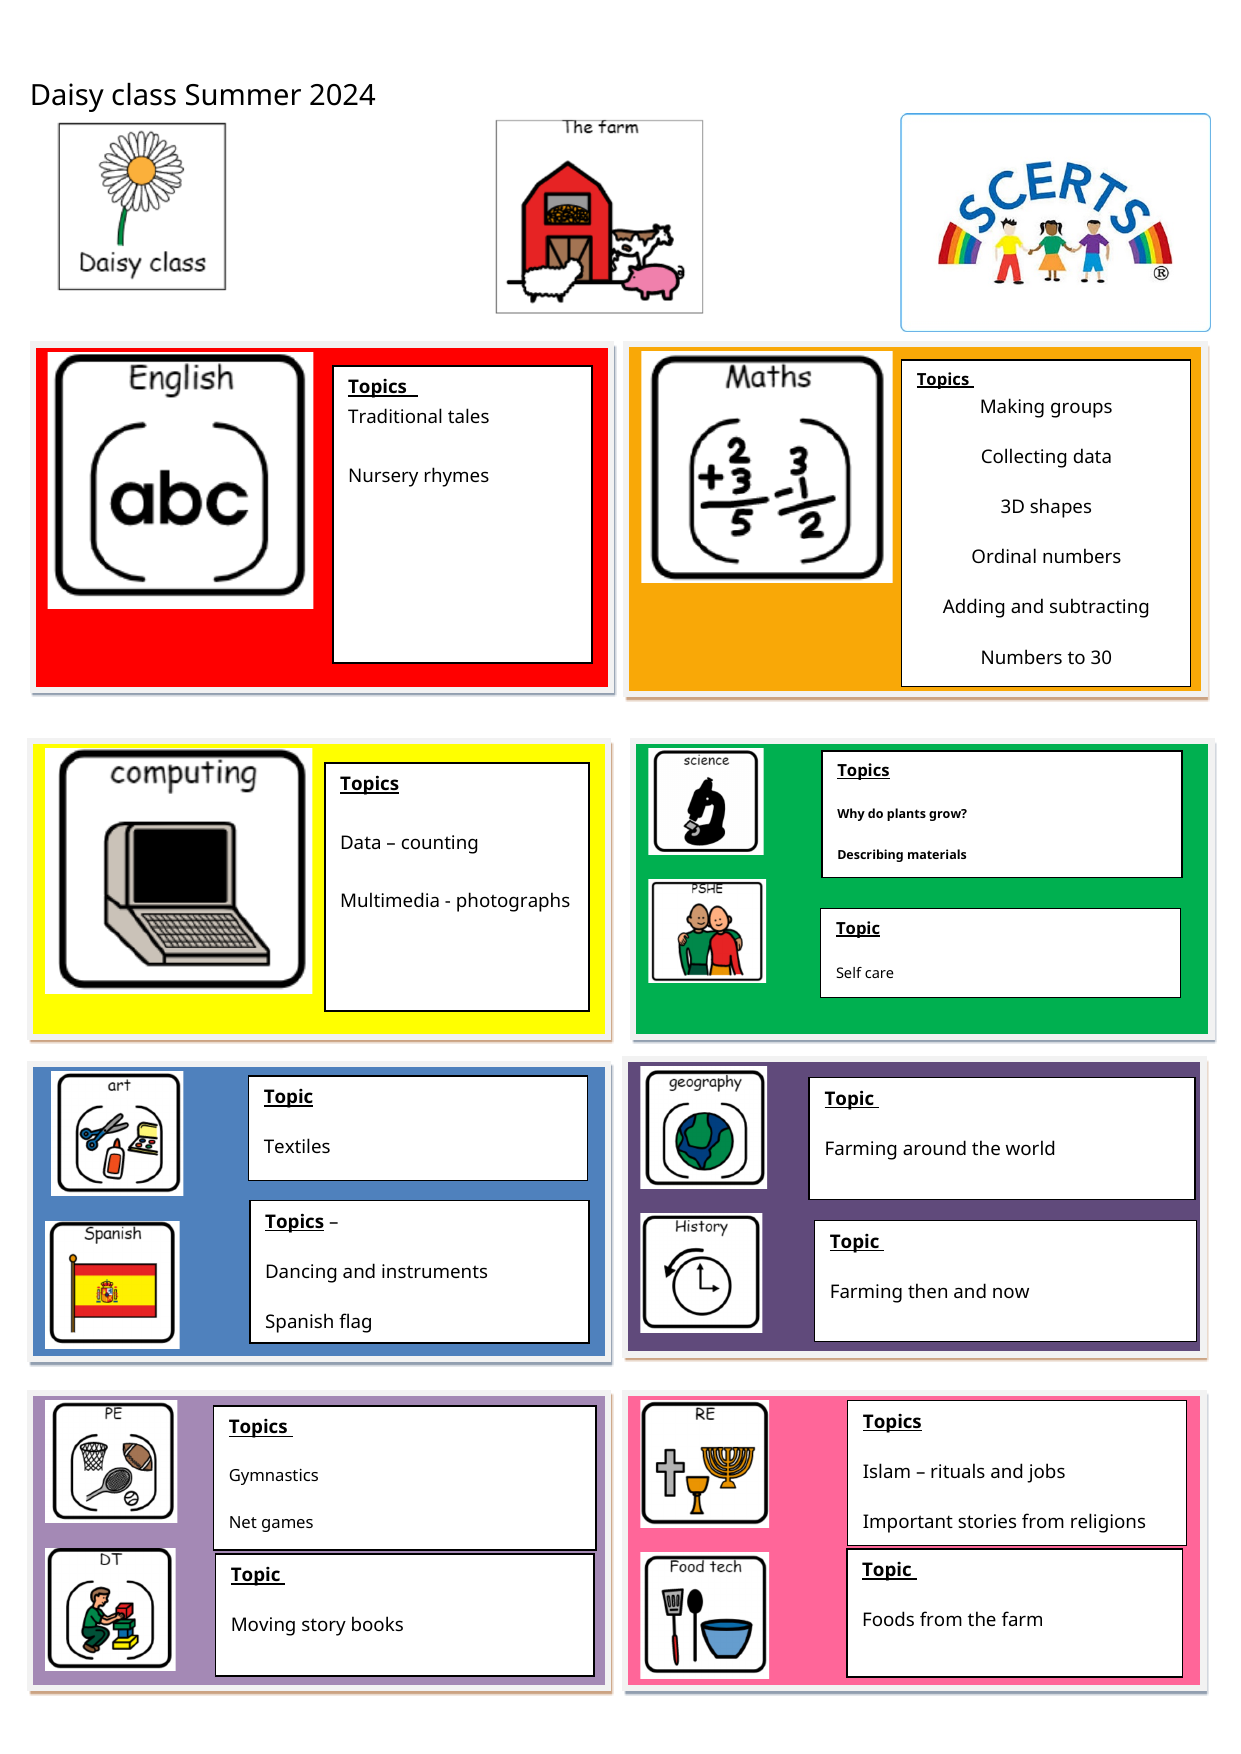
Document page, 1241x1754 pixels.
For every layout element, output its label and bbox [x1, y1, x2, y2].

picture [640, 1400, 770, 1528]
picture [640, 1213, 763, 1333]
picture [47, 352, 314, 609]
picture [51, 1071, 184, 1196]
picture [640, 1552, 770, 1679]
picture [45, 748, 313, 994]
picture [51, 113, 237, 301]
picture [45, 1548, 176, 1671]
picture [45, 1400, 178, 1523]
picture [640, 1066, 768, 1189]
picture [641, 351, 893, 583]
picture [45, 1221, 180, 1349]
picture [900, 113, 1211, 332]
picture [491, 114, 709, 320]
picture [648, 748, 764, 855]
picture [648, 879, 767, 983]
